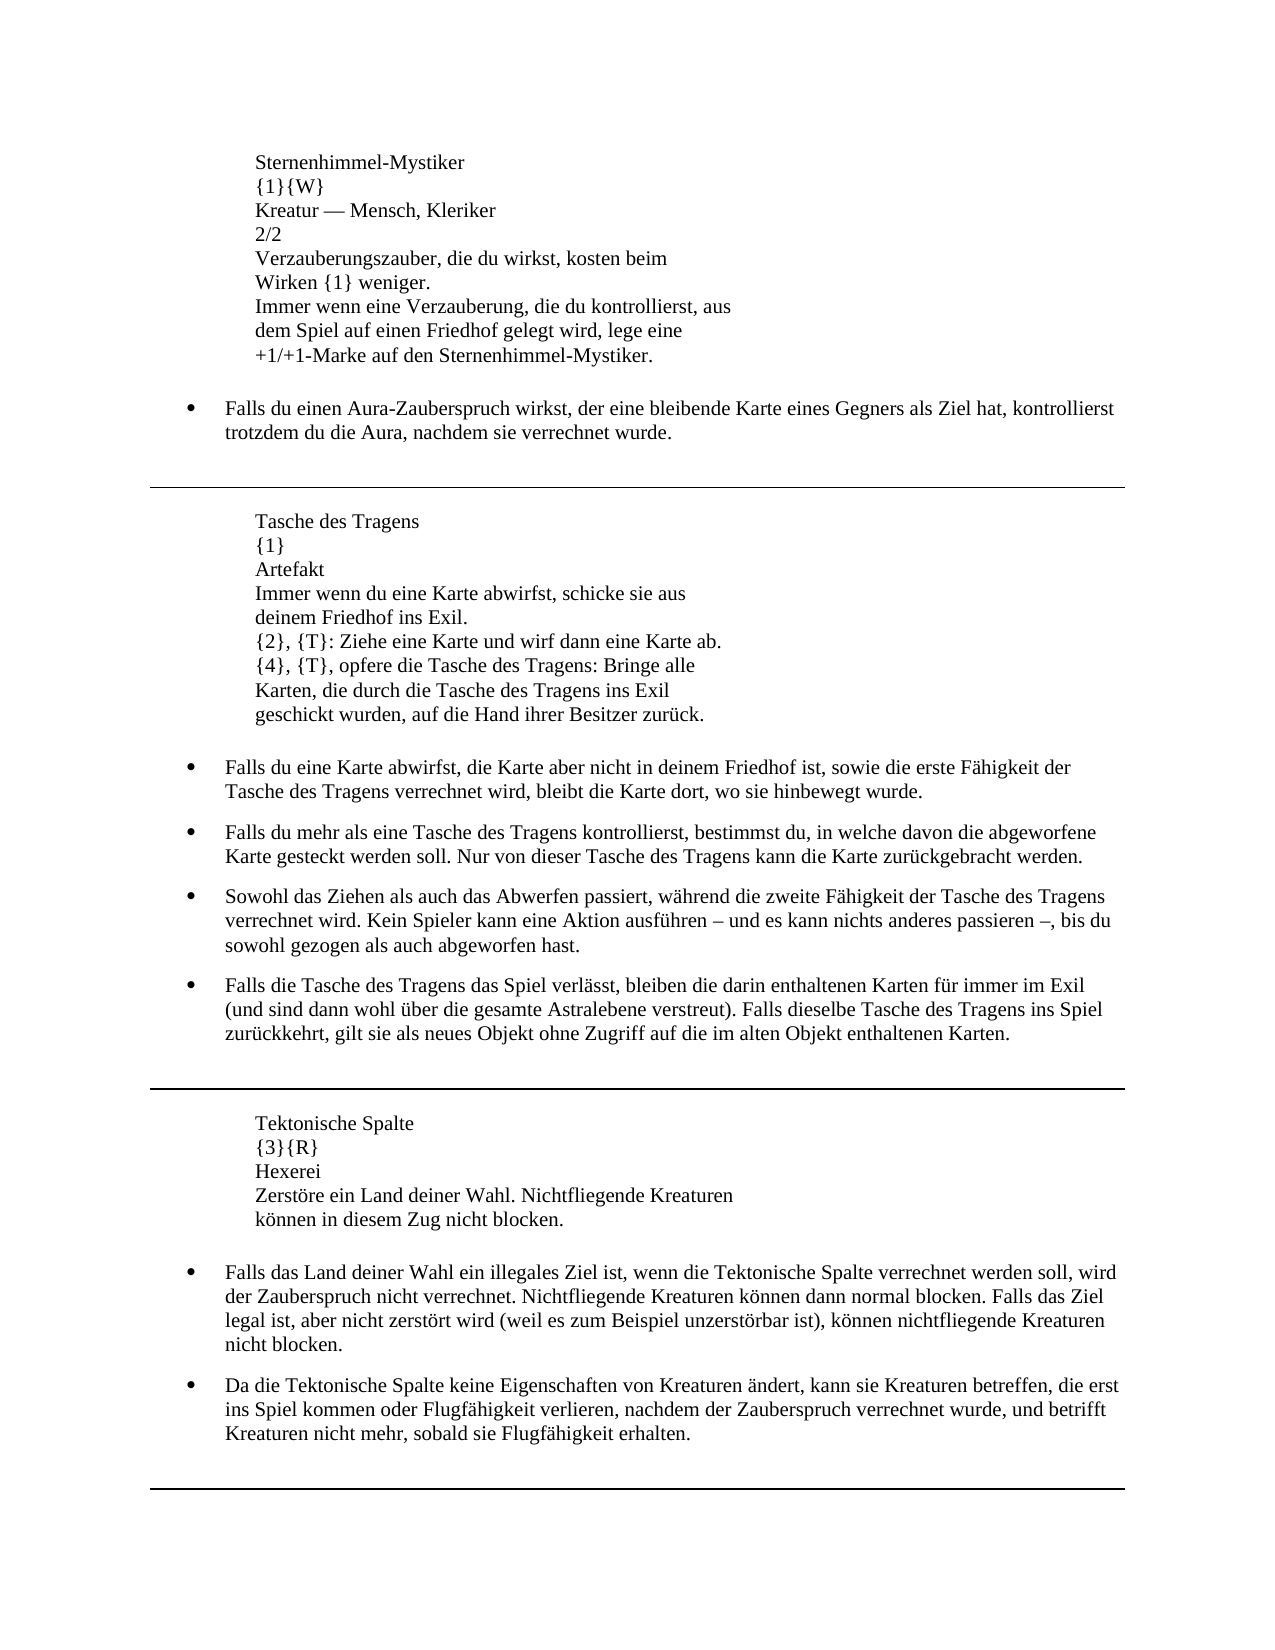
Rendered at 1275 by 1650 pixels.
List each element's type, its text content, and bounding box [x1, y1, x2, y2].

list Falls du einen Aura-Zauberspruch wirkst, der eine bleibende Karte eines Gegners als Ziel hat, kontrollierst trotzdem du die Aura, nachdem sie verrechnet wurde. [187, 396, 1125, 444]
list Sowohl das Ziehen als auch das Abwerfen passiert, während die zweite Fähigkeit der Tasche des Tragens verrechnet wird. Kein Spieler kann eine Aktion ausführen – und es kann nichts anderes passieren –, bis du sowohl gezogen als auch abgeworfen hast. [187, 884, 1125, 957]
text Sternenhimmel-Mystiker {1}{W} Kreatur — Mensch, Kleriker 2/2 Verzauberungszauber, die du wirkst, kosten beim Wirken {1} weniger. Immer wenn eine Verzauberung, die du kontrollierst, aus dem Spiel auf einen Friedhof gelegt wird, lege eine +1/+1-Marke auf den Sternenhimmel-Mystiker. [255, 150, 735, 367]
list Falls du mehr als eine Tasche des Tragens kontrollierst, bestimmst du, in welche davon die abgeworfene Karte gesteckt werden soll. Nur von dieser Tasche des Tragens kann die Karte zurückgebracht werden. [187, 819, 1125, 868]
text Tasche des Tragens {1} Artefakt Immer wenn du eine Karte abwirfst, schicke sie aus deinem Friedhof ins Exil. {2}, {T}: Ziehe eine Karte und wirf dann eine Karte ab. {4}, {T}, opfere die Tasche des Tragens: Bringe alle Karten, die durch die Tasche des Tragens ins Exil geschickt wurden, auf die Hand ihrer Besitzer zurück. [255, 509, 735, 726]
list Falls die Tasche des Tragens das Spiel verlässt, bleiben die darin enthaltenen Karten für immer im Exil (und sind dann wohl über die gesamte Astralebene verstreut). Falls dieselbe Tasche des Tragens ins Spiel zurückkehrt, gilt sie als neues Objekt ohne Zugriff auf die im alten Objekt enthaltenen Karten. [187, 973, 1125, 1045]
list Da die Tektonische Spalte keine Eigenschaften von Kreaturen ändert, kann sie Kreaturen betreffen, die erst ins Spiel kommen oder Flugfähigkeit verlieren, nachdem der Zauberspruch verrechnet wurde, und betrifft Kreaturen nicht mehr, sobald sie Flugfähigkeit erhalten. [187, 1373, 1125, 1445]
list Falls du eine Karte abwirfst, die Karte aber nicht in deinem Friedhof ist, sowie die erste Fähigkeit der Tasche des Tragens verrechnet wird, bleibt die Karte dort, wo sie hinbewegt wurde. [187, 755, 1125, 803]
list Falls das Land deiner Wahl ein illegales Ziel ist, wenn die Tektonische Spalte verrechnet werden soll, wird der Zauberspruch nicht verrechnet. Nichtfliegende Kreaturen können dann normal blocken. Falls das Ziel legal ist, aber nicht zerstört wird (weil es zum Beispiel unzerstörbar ist), können nichtfliegende Kreaturen nicht blocken. [187, 1260, 1125, 1356]
text Tektonische Spalte {3}{R} Hexerei Zerstöre ein Land deiner Wahl. Nichtfliegende Kreaturen können in diesem Zug nicht blocken. [255, 1111, 735, 1231]
